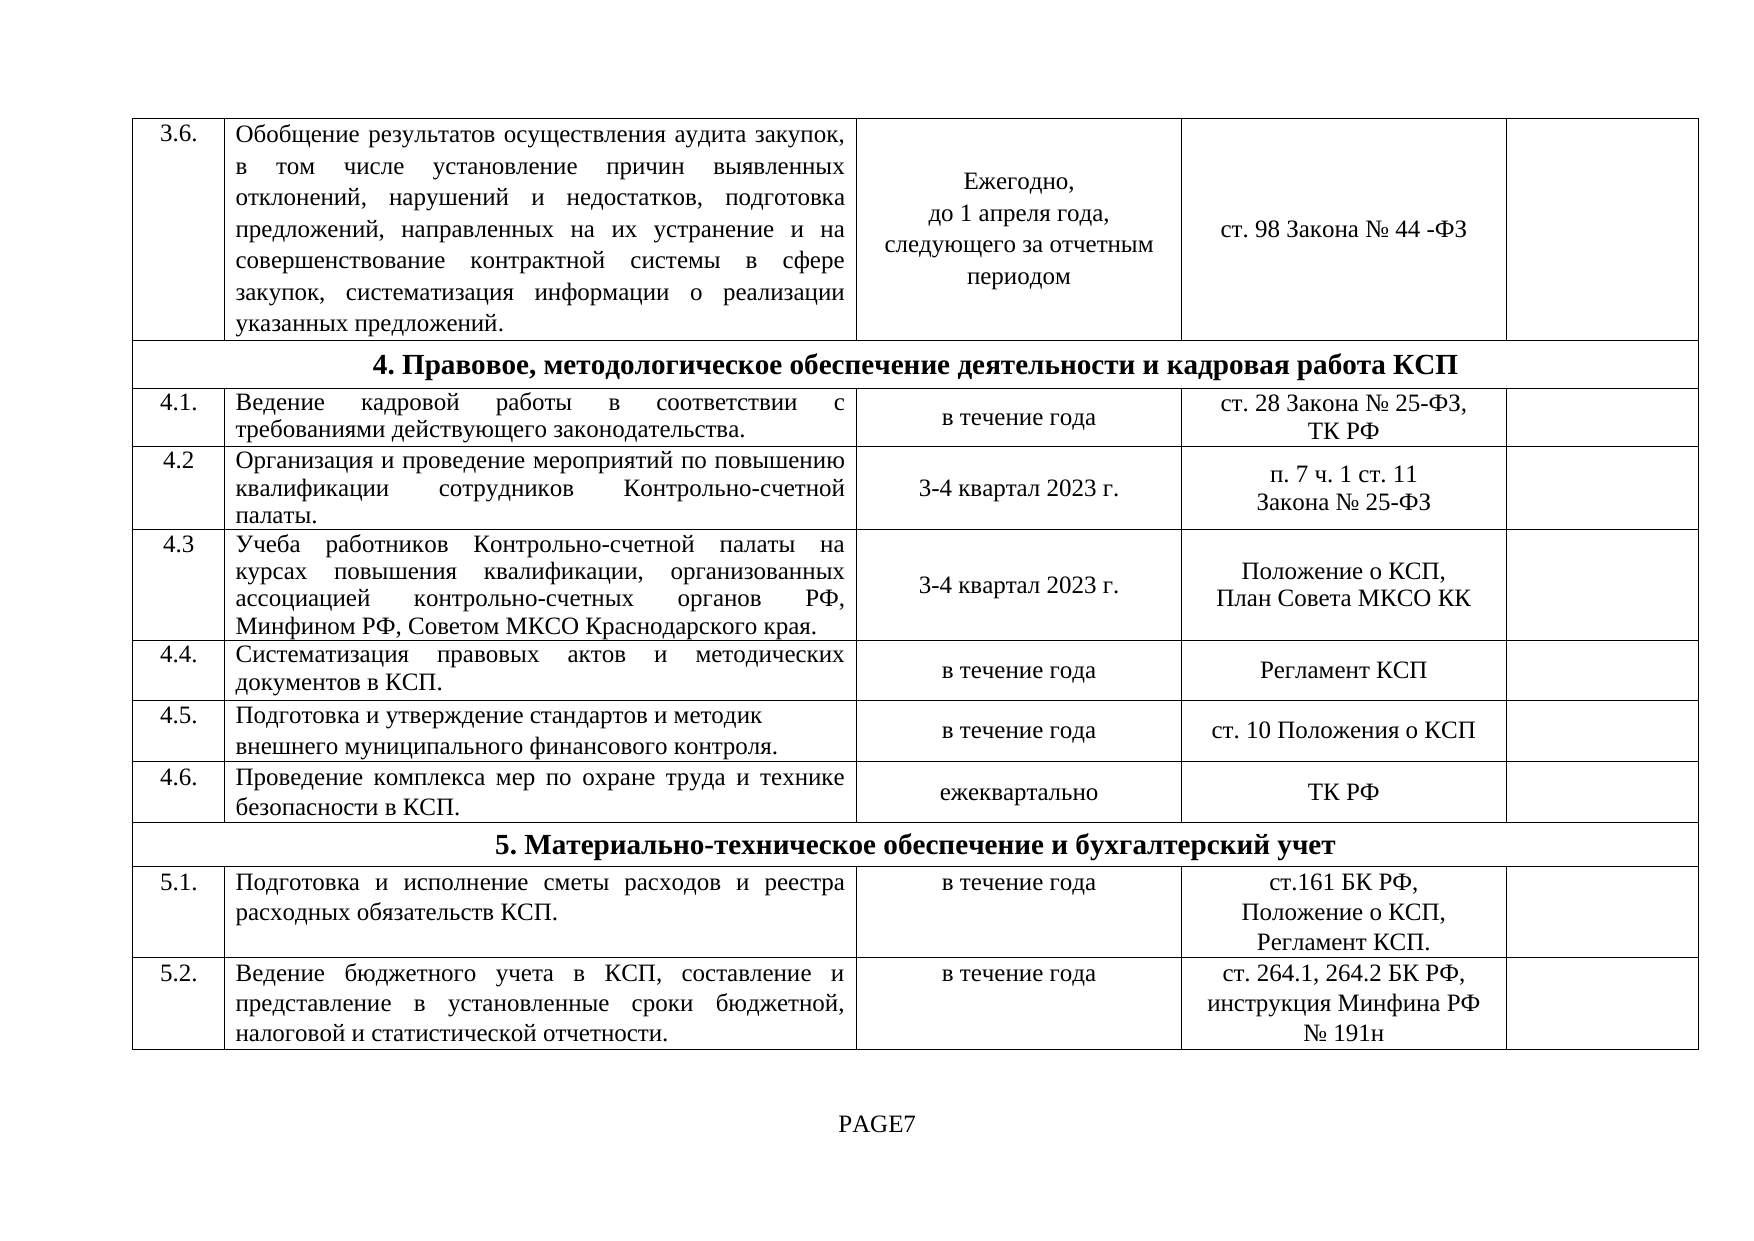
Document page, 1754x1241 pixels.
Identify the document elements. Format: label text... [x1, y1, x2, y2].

table_cell 4. Правовое, методологическое обеспечение деятельности и кадровая работа КСП [133, 341, 1698, 387]
table_cell ст. 10 Положения о КСП [1182, 701, 1506, 761]
table_cell Подготовка и утверждение стандартов и методик внешнего муниципального финансового контроля. [225, 701, 856, 761]
table_cell 4.6. [133, 762, 224, 822]
table_cell [1507, 958, 1698, 1048]
table_cell в течение года [857, 701, 1181, 761]
table_cell 5.2. [133, 958, 224, 1048]
table_cell ст. 28 Закона № 25-ФЗ, ТК РФ [1182, 389, 1506, 446]
table_cell [1507, 389, 1698, 446]
table_cell Ежегодно, до 1 апреля года, следующего за отчетным периодом [857, 119, 1181, 340]
table_cell [1507, 867, 1698, 957]
table_cell Подготовка и исполнение сметы расходов и реестра расходных обязательств КСП. [225, 867, 856, 957]
table_cell Организация и проведение мероприятий по повышению квалификации сотрудников Контрольно-счетной палаты. [225, 447, 856, 529]
table_cell ТК РФ [1182, 762, 1506, 822]
table_cell Ведение кадровой работы в соответствии с требованиями действующего законодательства. [225, 389, 856, 446]
table_cell Обобщение результатов осуществления аудита закупок, в том числе установление причин выявленных отклонений, нарушений и недостатков, подготовка предложений, направленных на их устранение и на совершенствование контрактной системы в сфере закупок, систематизация информации о реализации указанных предложений. [225, 119, 856, 340]
table_cell 4.1. [133, 389, 224, 446]
table_cell 4.2 [133, 447, 224, 529]
table_cell [1507, 641, 1698, 699]
table_cell ст.161 БК РФ, Положение о КСП, Регламент КСП. [1182, 867, 1506, 957]
table_cell 3-4 квартал 2023 г. [857, 447, 1181, 529]
table_cell в течение года [857, 867, 1181, 957]
table_cell 4.5. [133, 701, 224, 761]
table_cell [1507, 701, 1698, 761]
table_cell Положение о КСП, План Совета МКСО КК [1182, 530, 1506, 640]
table_cell 5.1. [133, 867, 224, 957]
table_cell Учеба работников Контрольно-счетной палаты на курсах повышения квалификации, организованных ассоциацией контрольно-счетных органов РФ, Минфином РФ, Советом МКСО Краснодарского края. [225, 530, 856, 640]
table_cell в течение года [857, 389, 1181, 446]
table_cell в течение года [857, 641, 1181, 699]
table_cell ст. 264.1, 264.2 БК РФ, инструкция Минфина РФ № 191н [1182, 958, 1506, 1048]
table_cell 4.3 [133, 530, 224, 640]
table_cell 3-4 квартал 2023 г. [857, 530, 1181, 640]
table_cell [1507, 762, 1698, 822]
table_cell ст. 98 Закона № 44 -ФЗ [1182, 119, 1506, 340]
table_cell Ведение бюджетного учета в КСП, составление и представление в установленные сроки бюджетной, налоговой и статистической отчетности. [225, 958, 856, 1048]
table_cell 4.4. [133, 641, 224, 699]
table_cell 3.6. [133, 119, 224, 340]
table_cell Регламент КСП [1182, 641, 1506, 699]
table_cell 5. Материально-техническое обеспечение и бухгалтерский учет [133, 823, 1698, 866]
table_cell [1507, 530, 1698, 640]
table_cell ежеквартально [857, 762, 1181, 822]
table_cell [1507, 119, 1698, 340]
table_cell п. 7 ч. 1 ст. 11 Закона № 25-ФЗ [1182, 447, 1506, 529]
table_cell Проведение комплекса мер по охране труда и технике безопасности в КСП. [225, 762, 856, 822]
table_cell Систематизация правовых актов и методических документов в КСП. [225, 641, 856, 699]
table_cell [1507, 447, 1698, 529]
table_cell в течение года [857, 958, 1181, 1048]
